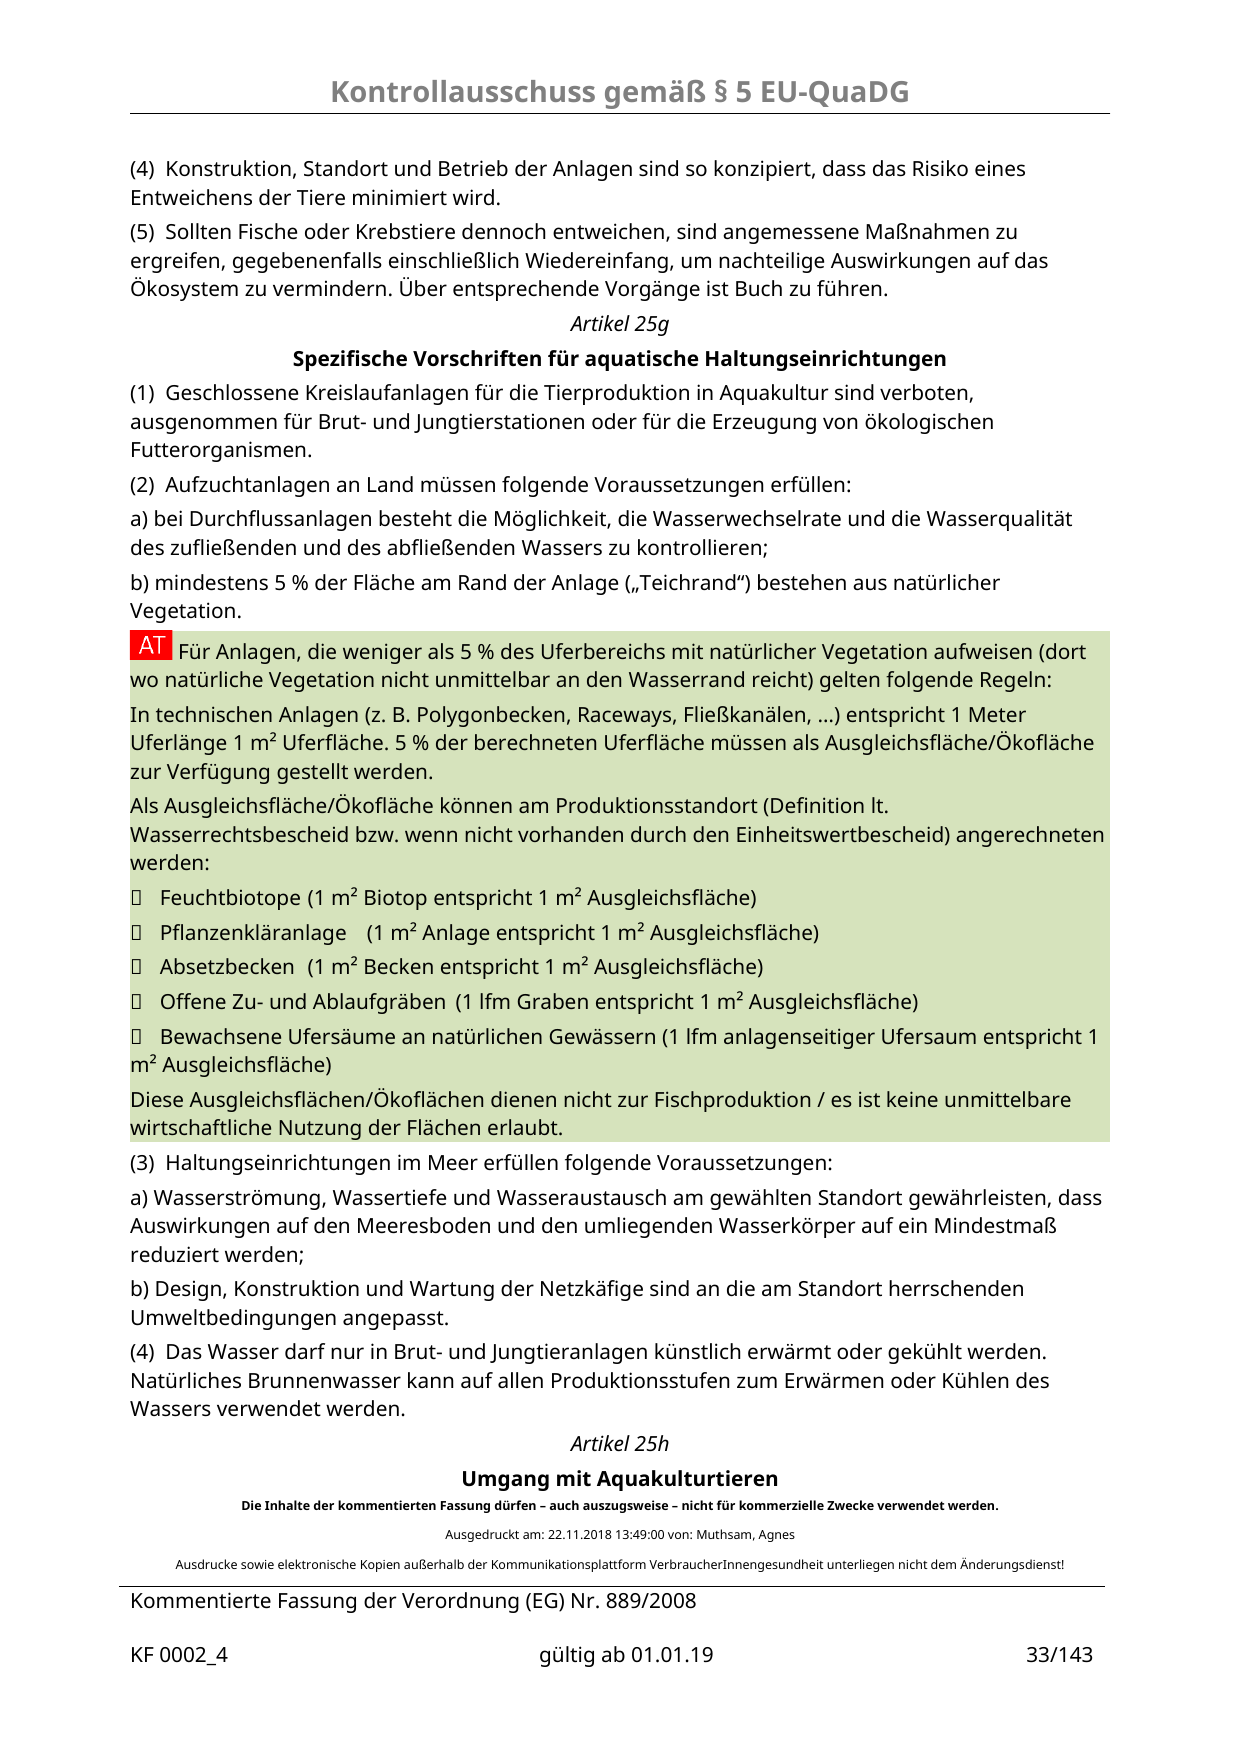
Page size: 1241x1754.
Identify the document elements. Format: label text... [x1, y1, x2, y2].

text  Offene Zu- und Ablaufgräben (1 lfm Graben entspricht 1 m² Ausgleichsfläche) [130, 987, 1110, 1016]
text  Pflanzenkläranlage (1 m² Anlage entspricht 1 m² Ausgleichsfläche) [130, 918, 1110, 946]
text a) Wasserströmung, Wassertiefe und Wasseraustausch am gewählten Standort gewährleisten, dass Auswirkungen auf den Meeresboden und den umliegenden Wasserkörper auf ein Mindestmaß reduziert werden; [130, 1183, 1110, 1268]
text (1) Geschlossene Kreislaufanlagen für die Tierproduktion in Aquakultur sind verboten, ausgenommen für Brut- und Jungtierstationen oder für die Erzeugung von ökologischen Futterorganismen. [130, 378, 1110, 464]
text (3) Haltungseinrichtungen im Meer erfüllen folgende Voraussetzungen: [130, 1148, 1110, 1177]
text  Absetzbecken (1 m² Becken entspricht 1 m² Ausgleichsfläche) [130, 952, 1110, 981]
text a) bei Durchflussanlagen besteht die Möglichkeit, die Wasserwechselrate und die Wasserqualität des zufließenden und des abfließenden Wassers zu kontrollieren; [130, 504, 1110, 561]
text  Bewachsene Ufersäume an natürlichen Gewässern (1 lfm anlagenseitiger Ufersaum entspricht 1 m² Ausgleichsfläche) [130, 1022, 1110, 1079]
text (4) Konstruktion, Standort und Betrieb der Anlagen sind so konzipiert, dass das Risiko eines Entweichens der Tiere minimiert wird. [130, 154, 1110, 211]
text Für Anlagen, die weniger als 5 % des Uferbereichs mit natürlicher Vegetation aufweisen (dort wo natürliche Vegetation nicht unmittelbar an den Wasserrand reicht) gelten folgende Regeln: [130, 631, 1110, 694]
text Artikel 25h [130, 1429, 1110, 1457]
text  Feuchtbiotope (1 m² Biotop entspricht 1 m² Ausgleichsfläche) [130, 883, 1110, 912]
text Umgang mit Aquakulturtieren [130, 1464, 1110, 1492]
picture [129, 630, 173, 660]
text (5) Sollten Fische oder Krebstiere dennoch entweichen, sind angemessene Maßnahmen zu ergreifen, gegebenenfalls einschließlich Wiedereinfang, um nachteilige Auswirkungen auf das Ökosystem zu vermindern. Über entsprechende Vorgänge ist Buch zu führen. [130, 217, 1110, 303]
text Diese Ausgleichsflächen/Ökoflächen dienen nicht zur Fischproduktion / es ist keine unmittelbare wirtschaftliche Nutzung der Flächen erlaubt. [130, 1085, 1110, 1142]
text Spezifische Vorschriften für aquatische Haltungseinrichtungen [130, 344, 1110, 372]
text (2) Aufzuchtanlagen an Land müssen folgende Voraussetzungen erfüllen: [130, 470, 1110, 498]
text In technischen Anlagen (z. B. Polygonbecken, Raceways, Fließkanälen, …) entspricht 1 Meter Uferlänge 1 m² Uferfläche. 5 % der berechneten Uferfläche müssen als Ausgleichsfläche/Ökofläche zur Verfügung gestellt werden. [130, 700, 1110, 785]
text (4) Das Wasser darf nur in Brut- und Jungtieranlagen künstlich erwärmt oder gekühlt werden. Natürliches Brunnenwasser kann auf allen Produktionsstufen zum Erwärmen oder Kühlen des Wassers verwendet werden. [130, 1337, 1110, 1423]
text Artikel 25g [130, 309, 1110, 337]
text Als Ausgleichsfläche/Ökofläche können am Produktionsstandort (Definition lt. Wasserrechtsbescheid bzw. wenn nicht vorhanden durch den Einheitswertbescheid) angerechneten werden: [130, 792, 1110, 877]
text b) mindestens 5 % der Fläche am Rand der Anlage („Teichrand“) bestehen aus natürlicher Vegetation. [130, 568, 1110, 624]
text b) Design, Konstruktion und Wartung der Netzkäfige sind an die am Standort herrschenden Umweltbedingungen angepasst. [130, 1274, 1110, 1331]
